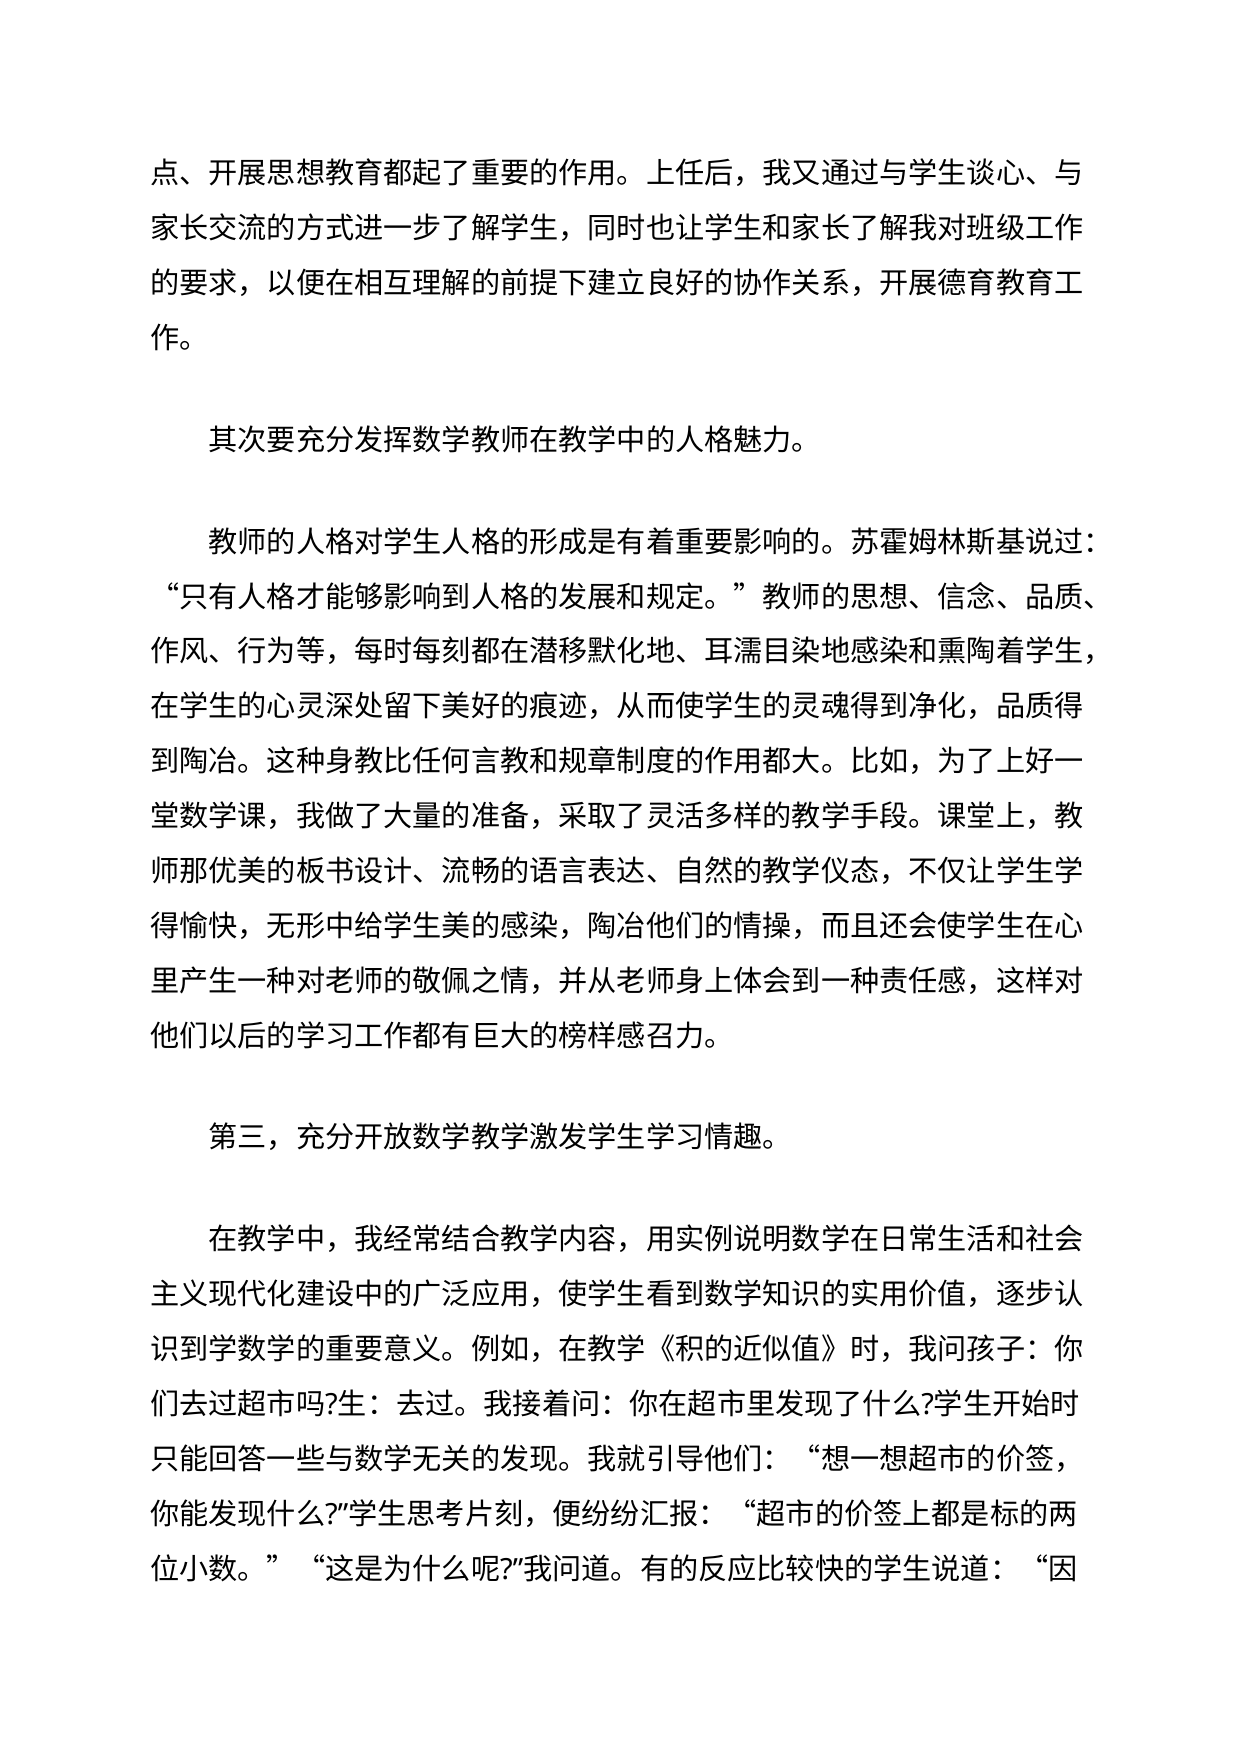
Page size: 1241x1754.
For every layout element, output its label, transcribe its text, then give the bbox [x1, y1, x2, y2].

text 其次要充分发挥数学教师在教学中的人格魅力。 [150, 416, 1090, 459]
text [150, 150, 1090, 357]
text 教师的人格对学生人格的形成是有着重要影响的。苏霍姆林斯基说过：“只有人格才能够影响到人格的发展和规定。”教师的思想、信念、品质、作风、行为等，每时每刻都在潜移默化地、耳濡目染地感染和熏陶着学生，在学生的心灵深处留下美好的痕迹，从而使学生的灵魂得到净化，品质得到陶冶。这种身教比任何言教和规章制度的作用都大。比如，为了上好一堂数学课，我做了大量的准备，采取了灵活多样的教学手段。课堂上，教师那优美的板书设计、流畅的语言表达、自然的教学仪态，不仅让学生学得愉快，无形中给学生美的感染，陶冶他们的情操，而且还会使学生在心里产生一种对老师的敬佩之情，并从老师身上体会到一种责任感，这样对他们以后的学习工作都有巨大的榜样感召力。 [150, 518, 1090, 1054]
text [150, 1216, 1090, 1588]
text 第三，充分开放数学教学激发学生学习情趣。 [150, 1114, 1090, 1156]
